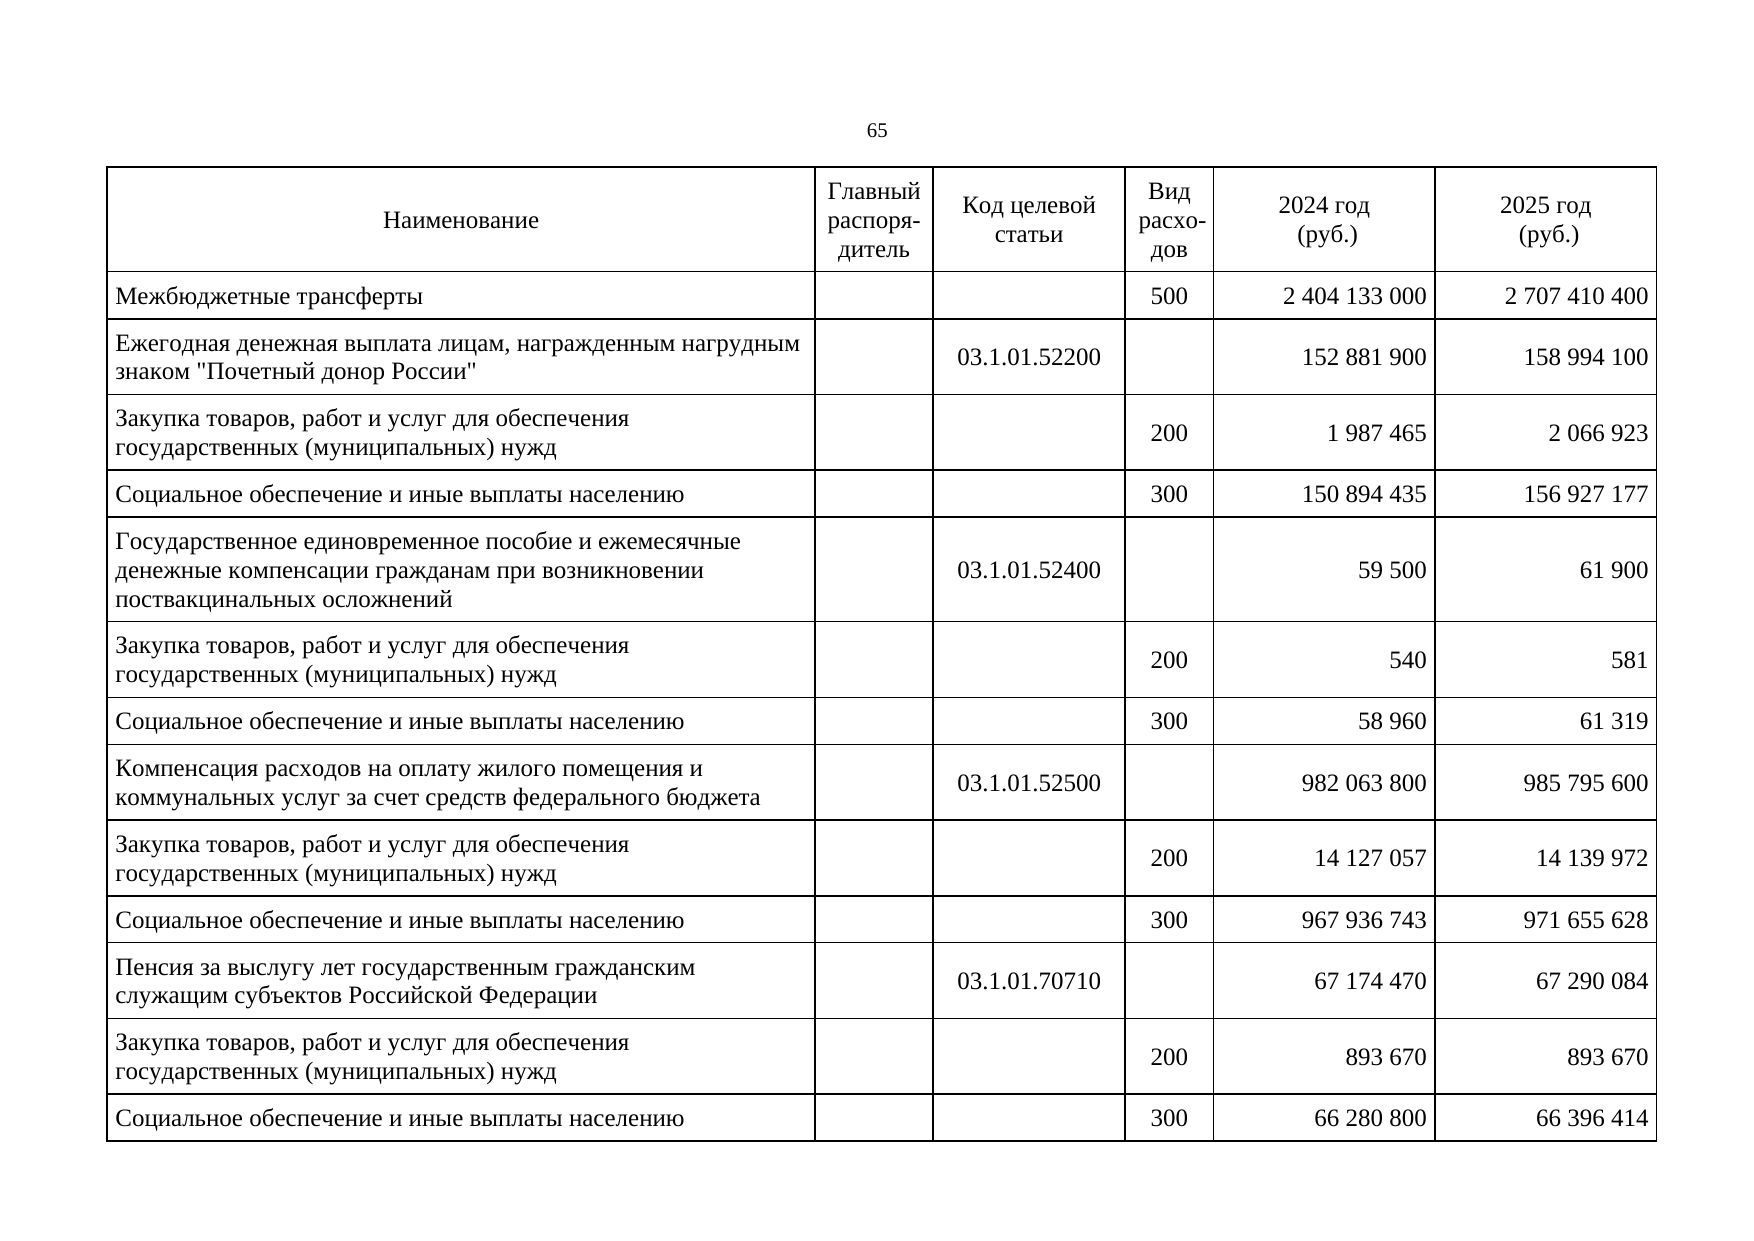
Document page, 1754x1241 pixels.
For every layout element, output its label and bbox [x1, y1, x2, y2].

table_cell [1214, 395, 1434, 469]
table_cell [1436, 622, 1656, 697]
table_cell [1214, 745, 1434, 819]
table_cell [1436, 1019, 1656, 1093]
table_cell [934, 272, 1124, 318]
table_header [934, 168, 1124, 271]
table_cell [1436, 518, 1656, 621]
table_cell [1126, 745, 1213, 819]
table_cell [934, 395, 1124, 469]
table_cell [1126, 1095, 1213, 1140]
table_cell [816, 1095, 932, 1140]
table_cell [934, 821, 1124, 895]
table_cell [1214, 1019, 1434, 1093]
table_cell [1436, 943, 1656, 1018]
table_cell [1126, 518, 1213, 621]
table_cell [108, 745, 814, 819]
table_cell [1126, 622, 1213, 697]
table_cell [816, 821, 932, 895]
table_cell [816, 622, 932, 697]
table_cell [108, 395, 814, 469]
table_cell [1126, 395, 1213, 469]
table_header [1436, 168, 1656, 271]
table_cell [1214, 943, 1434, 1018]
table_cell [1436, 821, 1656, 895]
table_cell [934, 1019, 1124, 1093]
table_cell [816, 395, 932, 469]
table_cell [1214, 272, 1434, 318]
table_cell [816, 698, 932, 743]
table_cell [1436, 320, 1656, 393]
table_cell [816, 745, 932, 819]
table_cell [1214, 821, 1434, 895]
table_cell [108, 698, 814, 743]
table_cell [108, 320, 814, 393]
table_header [108, 168, 814, 271]
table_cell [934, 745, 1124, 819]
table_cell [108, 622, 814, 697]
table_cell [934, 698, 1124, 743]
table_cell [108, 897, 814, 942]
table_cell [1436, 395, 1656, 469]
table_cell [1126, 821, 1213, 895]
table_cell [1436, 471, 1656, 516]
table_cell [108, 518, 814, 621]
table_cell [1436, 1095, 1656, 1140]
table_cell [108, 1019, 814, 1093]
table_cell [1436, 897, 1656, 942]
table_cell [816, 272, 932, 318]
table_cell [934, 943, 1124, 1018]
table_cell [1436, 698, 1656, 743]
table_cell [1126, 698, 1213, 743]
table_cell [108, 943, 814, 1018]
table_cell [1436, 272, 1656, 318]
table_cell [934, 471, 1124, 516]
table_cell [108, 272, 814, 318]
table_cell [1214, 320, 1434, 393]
table_header [1126, 168, 1213, 271]
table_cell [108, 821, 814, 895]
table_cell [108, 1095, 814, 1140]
table_header [816, 168, 932, 271]
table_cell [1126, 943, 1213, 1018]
table_header [1214, 168, 1434, 271]
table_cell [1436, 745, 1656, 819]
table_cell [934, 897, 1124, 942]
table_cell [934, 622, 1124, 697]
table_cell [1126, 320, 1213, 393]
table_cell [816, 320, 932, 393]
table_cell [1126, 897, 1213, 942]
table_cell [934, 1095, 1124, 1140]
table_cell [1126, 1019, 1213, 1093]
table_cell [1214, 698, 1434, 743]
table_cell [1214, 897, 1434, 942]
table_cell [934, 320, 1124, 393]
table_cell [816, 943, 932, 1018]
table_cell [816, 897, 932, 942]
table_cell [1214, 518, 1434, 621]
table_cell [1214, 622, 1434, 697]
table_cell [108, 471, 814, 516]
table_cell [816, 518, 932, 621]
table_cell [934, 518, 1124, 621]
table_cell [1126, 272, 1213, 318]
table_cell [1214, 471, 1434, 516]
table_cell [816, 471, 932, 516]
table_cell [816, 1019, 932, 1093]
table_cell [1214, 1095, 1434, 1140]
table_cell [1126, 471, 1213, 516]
